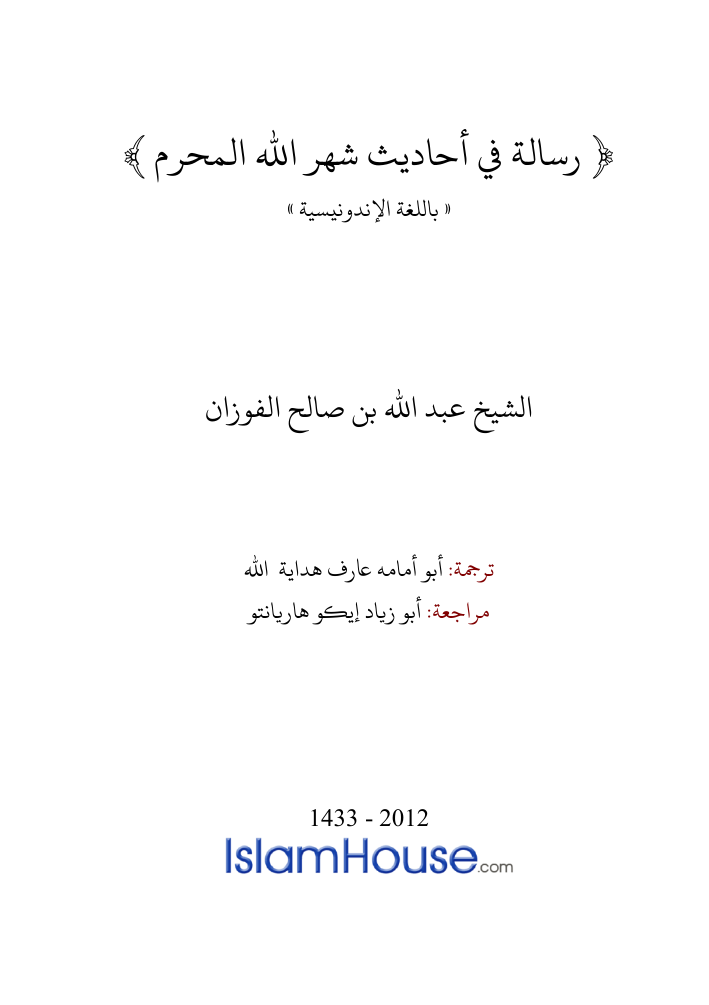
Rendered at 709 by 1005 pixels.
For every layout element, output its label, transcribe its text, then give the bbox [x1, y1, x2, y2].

picture [217, 831, 521, 880]
text مراجعة: أبو زياد إيكو هاريانتو [88, 590, 650, 632]
text « باللغة الإندونيسية » [88, 188, 650, 231]
text ترجمة: أبو أمامه عارف هداية الله [88, 548, 650, 590]
text ﴿ رسالة في أحاديث شهر الله المحرم ﴾ [88, 118, 650, 188]
text 2012 - 1433 [88, 803, 650, 832]
text الشيخ عبد الله بن صالح الفوزان [88, 380, 650, 436]
